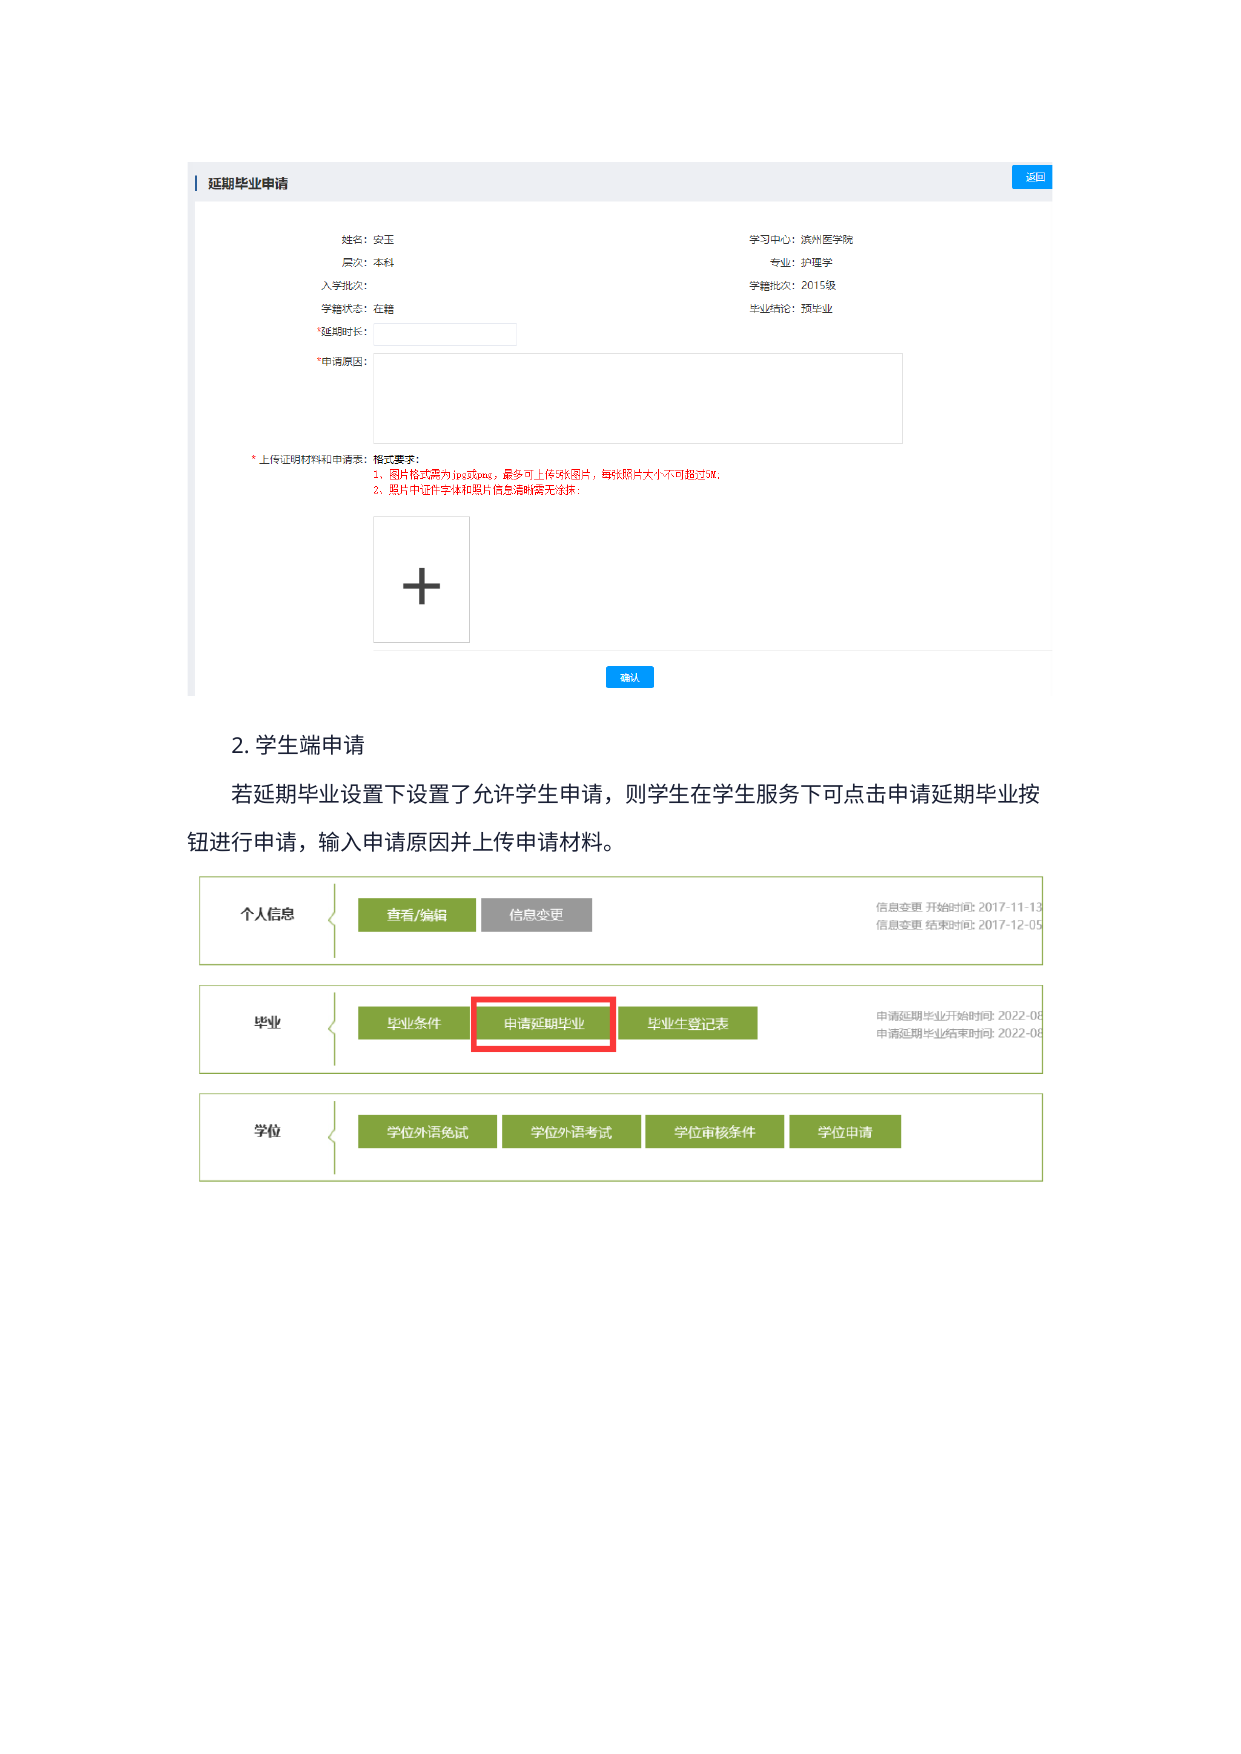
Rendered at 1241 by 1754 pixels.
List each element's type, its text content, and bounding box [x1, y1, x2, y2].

text 2. 学生端申请 [187, 728, 1053, 760]
text 若延期毕业设置下设置了允许学生申请，则学生在学生服务下可点击申请延期毕业按钮进行申请，输入申请原因并上传申请材料。 [187, 776, 1053, 857]
picture [187, 162, 1053, 696]
picture [187, 873, 1052, 1188]
